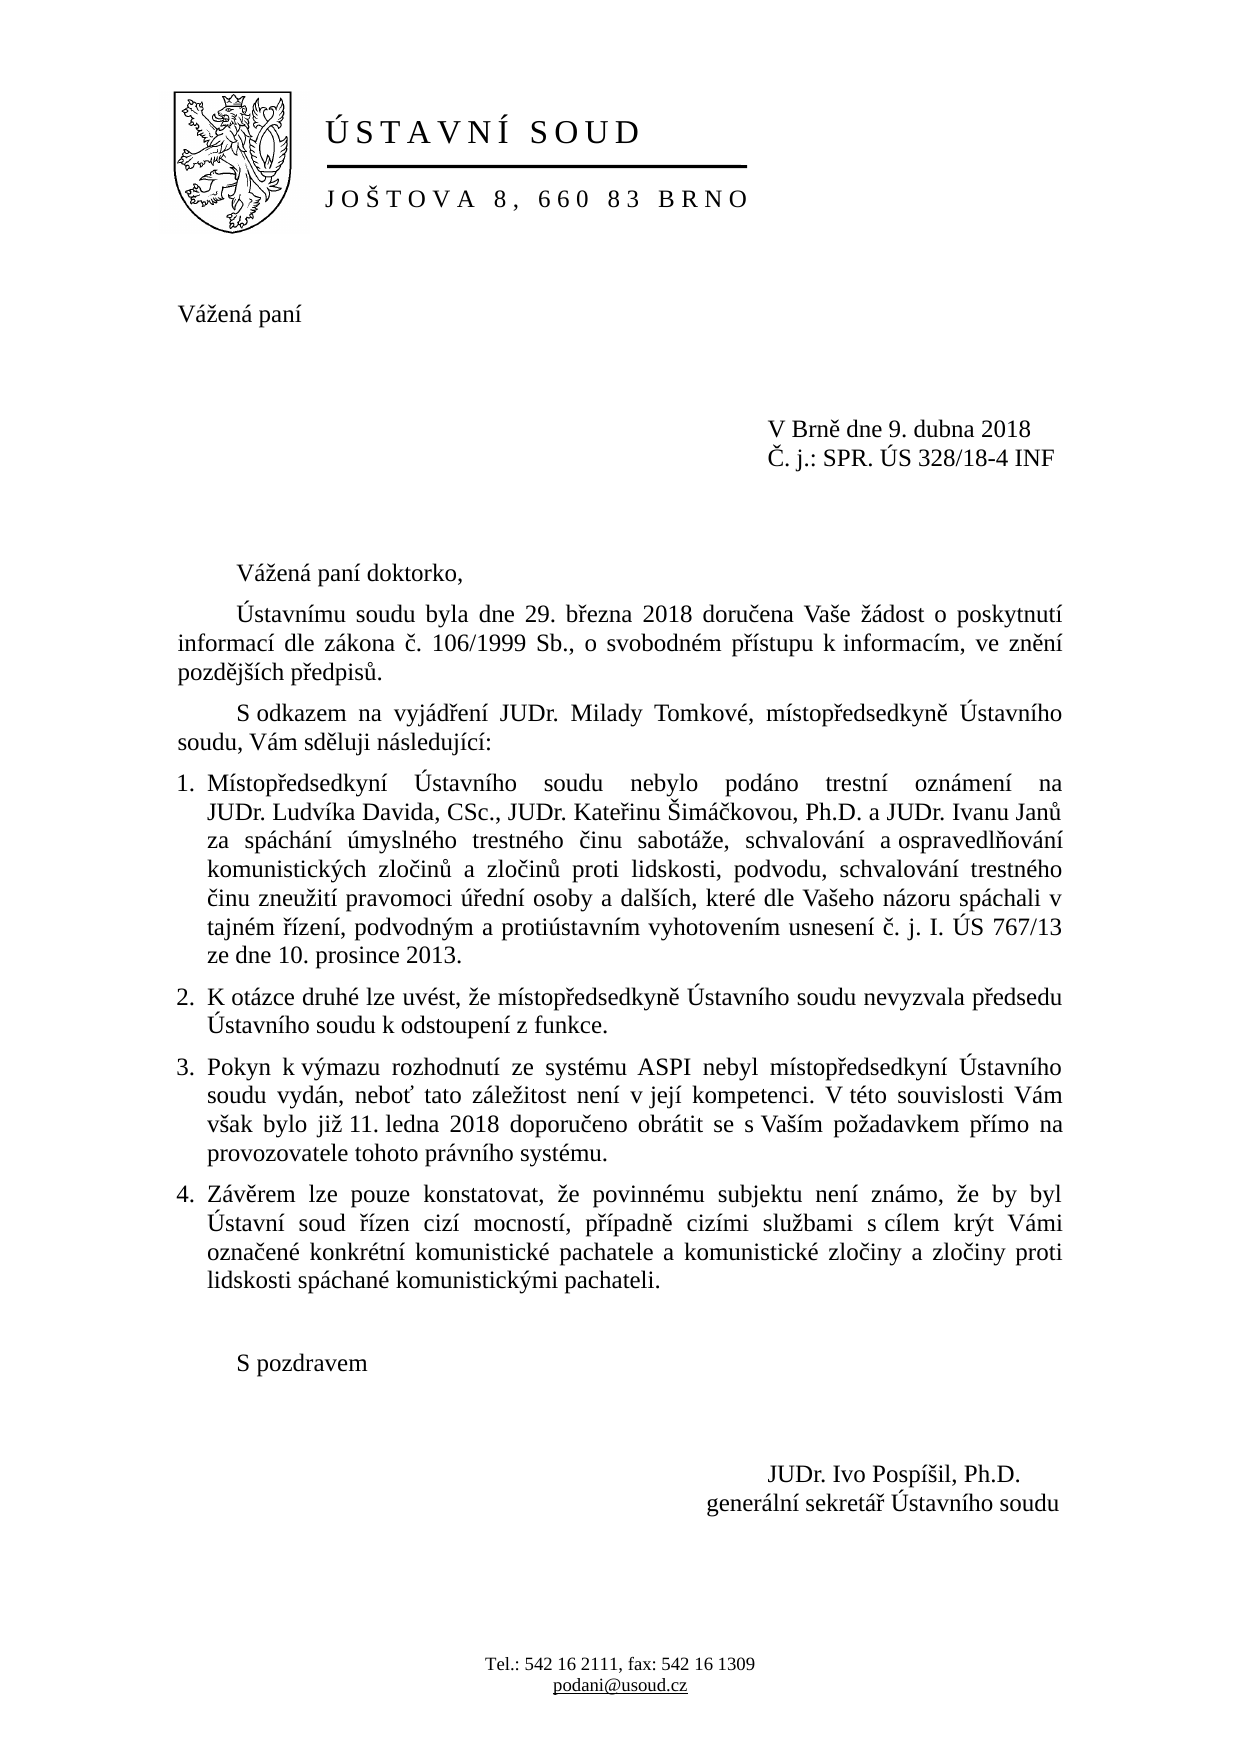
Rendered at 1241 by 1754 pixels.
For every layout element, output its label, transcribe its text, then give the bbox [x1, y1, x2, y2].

list Místopředsedkyní Ústavního soudu nebylo podáno trestní oznámení na JUDr. Ludvíka Davida, CSc., JUDr. Kateřinu Šimáčkovou, Ph.D. a JUDr. Ivanu Janů za spáchání úmyslného trestného činu sabotáže, schvalování a ospravedlňování komunistických zločinů a zločinů proti lidskosti, podvodu, schvalování trestného činu zneužití pravomoci úřední osoby a dalších, které dle Vašeho názoru spáchali v tajném řízení, podvodným a protiústavním vyhotovením usnesení č. j. I. ÚS 767/13 ze dne 10. prosince 2013. [176, 768, 1063, 969]
list Závěrem lze pouze konstatovat, že povinnému subjektu není známo, že by byl Ústavní soud řízen cizí mocností, případně cizími službami s cílem krýt Vámi označené konkrétní komunistické pachatele a komunistické zločiny a zločiny proti lidskosti spáchané komunistickými pachateli. [176, 1179, 1063, 1294]
text Ústavnímu soudu byla dne 29. března 2018 doručena Vaše žádost o poskytnutí informací dle zákona č. 106/1999 Sb., o svobodném přístupu k informacím, ve znění pozdějších předpisů. [177, 599, 1063, 685]
list K otázce druhé lze uvést, že místopředsedkyně Ústavního soudu nevyzvala předsedu Ústavního soudu k odstoupení z funkce. [176, 982, 1063, 1039]
text V Brně dne 9. dubna 2018 [693, 414, 1063, 443]
text Č. j.: SPR. ÚS 328/18-4 INF [693, 443, 1063, 472]
text Vážená paní [177, 299, 1063, 328]
text Vážená paní doktorko, [177, 558, 1063, 587]
text S odkazem na vyjádření JUDr. Milady Tomkové, místopředsedkyně Ústavního soudu, Vám sděluji následující: [177, 698, 1063, 755]
text generální sekretář Ústavního soudu [177, 1488, 1063, 1517]
text JUDr. Ivo Pospíšil, Ph.D. [693, 1459, 1063, 1488]
text S pozdravem [236, 1348, 1063, 1377]
picture [158, 91, 310, 234]
list Pokyn k výmazu rozhodnutí ze systému ASPI nebyl místopředsedkyní Ústavního soudu vydán, neboť tato záležitost není v její kompetenci. V této souvislosti Vám však bylo již 11. ledna 2018 doporučeno obrátit se s Vaším požadavkem přímo na provozovatele tohoto právního systému. [176, 1052, 1063, 1167]
